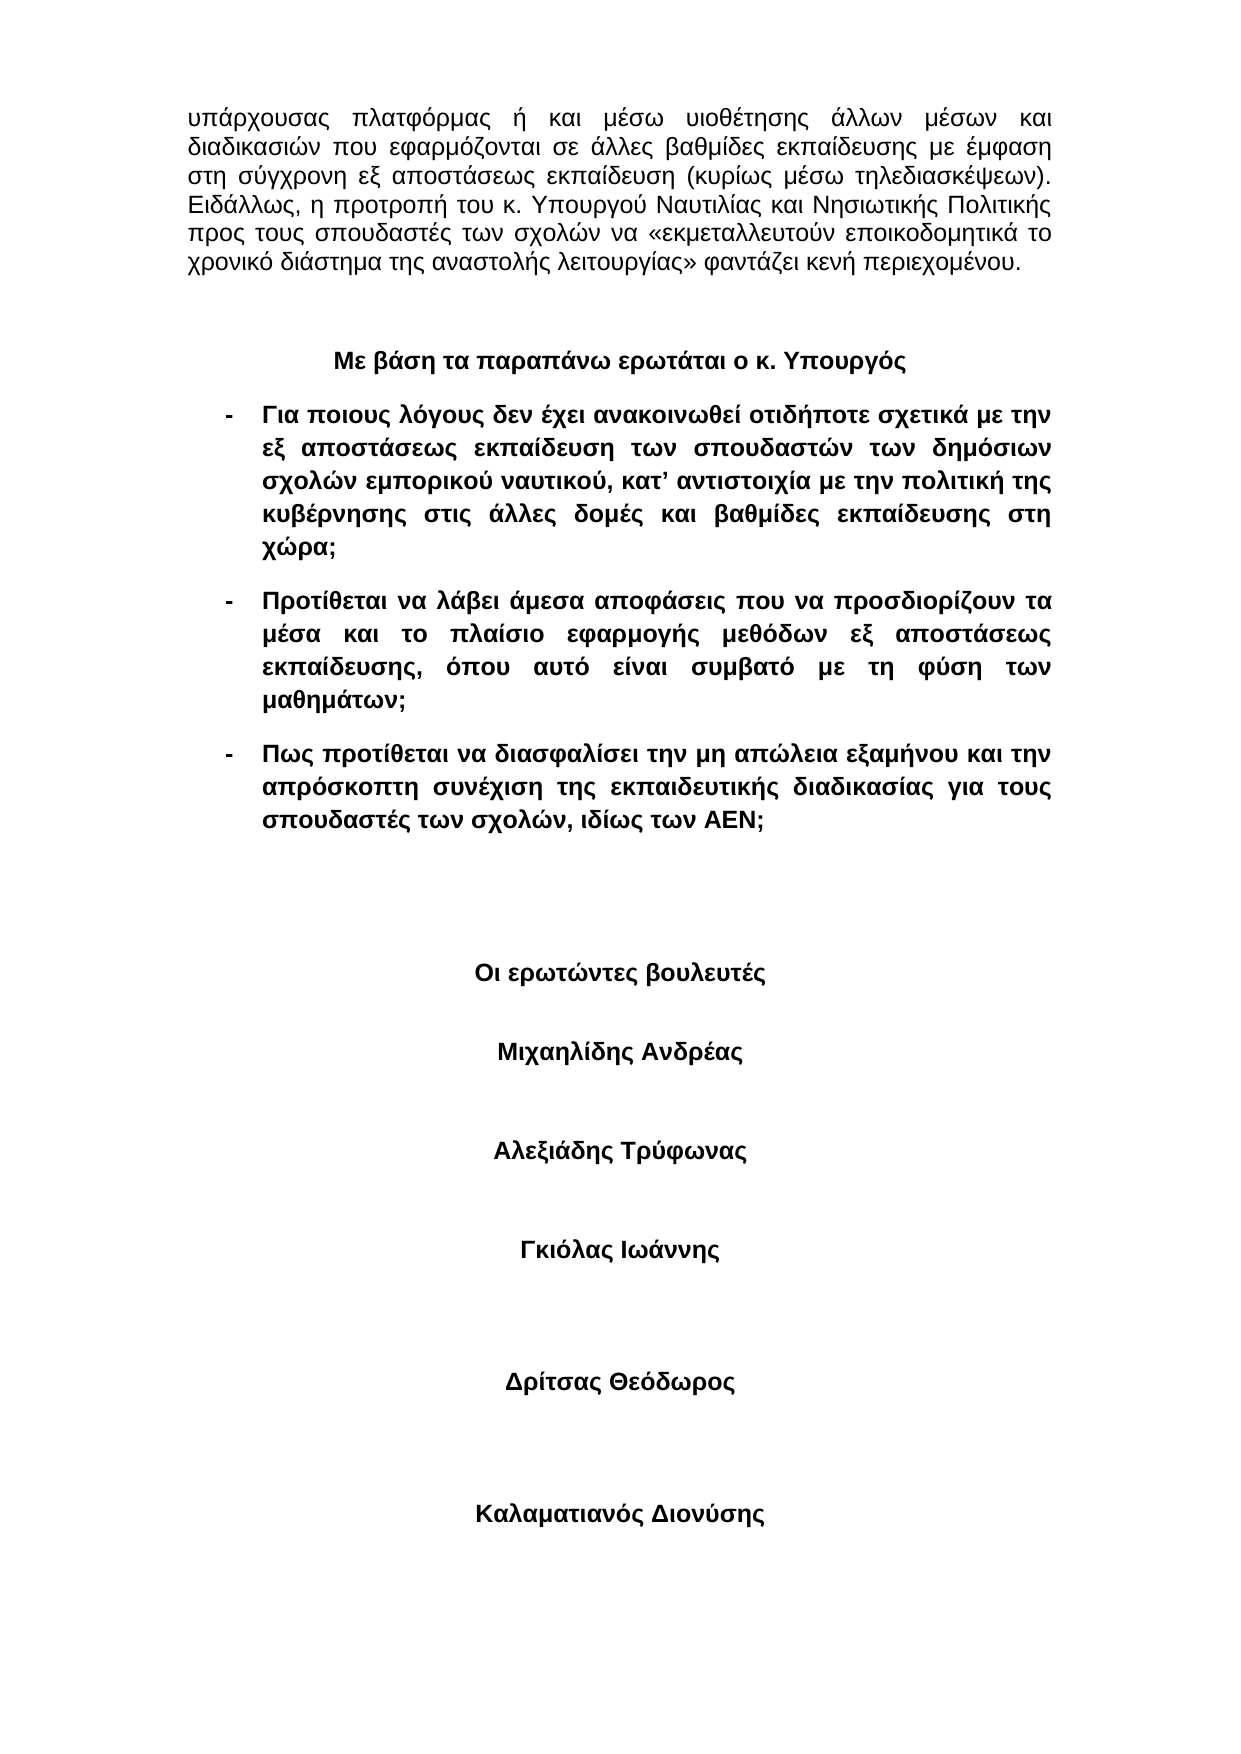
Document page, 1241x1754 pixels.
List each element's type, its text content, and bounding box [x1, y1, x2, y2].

list Πως προτίθεται να διασφαλίσει την μη απώλεια εξαμήνου και την απρόσκοπτη συνέχιση της εκπαιδευτικής διαδικασίας για τους σπουδαστές των σχολών, ιδίως των ΑΕΝ; [225, 739, 1053, 834]
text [187, 103, 1053, 276]
text Δρίτσας Θεόδωρος [187, 1367, 1053, 1396]
text Αλεξιάδης Τρύφωνας [187, 1136, 1053, 1164]
text Οι ερωτώντες βουλευτές [187, 958, 1053, 987]
text Μιχαηλίδης Ανδρέας [187, 1037, 1053, 1065]
text Γκιόλας Ιωάννης [187, 1235, 1053, 1263]
list Για ποιους λόγους δεν έχει ανακοινωθεί οτιδήποτε σχετικά με την εξ αποστάσεως εκπαίδευση των σπουδαστών των δημόσιων σχολών εμπορικού ναυτικού, κατ’ αντιστοιχία με την πολιτική της κυβέρνησης στις άλλες δομές και βαθμίδες εκπαίδευσης στη χώρα; [225, 400, 1053, 561]
text Καλαματιανός Διονύσης [187, 1499, 1053, 1528]
text Με βάση τα παραπάνω ερωτάται ο κ. Υπουργός [187, 346, 1053, 375]
list Προτίθεται να λάβει άμεσα αποφάσεις που να προσδιορίζουν τα μέσα και το πλαίσιο εφαρμογής μεθόδων εξ αποστάσεως εκπαίδευσης, όπου αυτό είναι συμβατό με τη φύση των μαθημάτων; [225, 586, 1053, 714]
